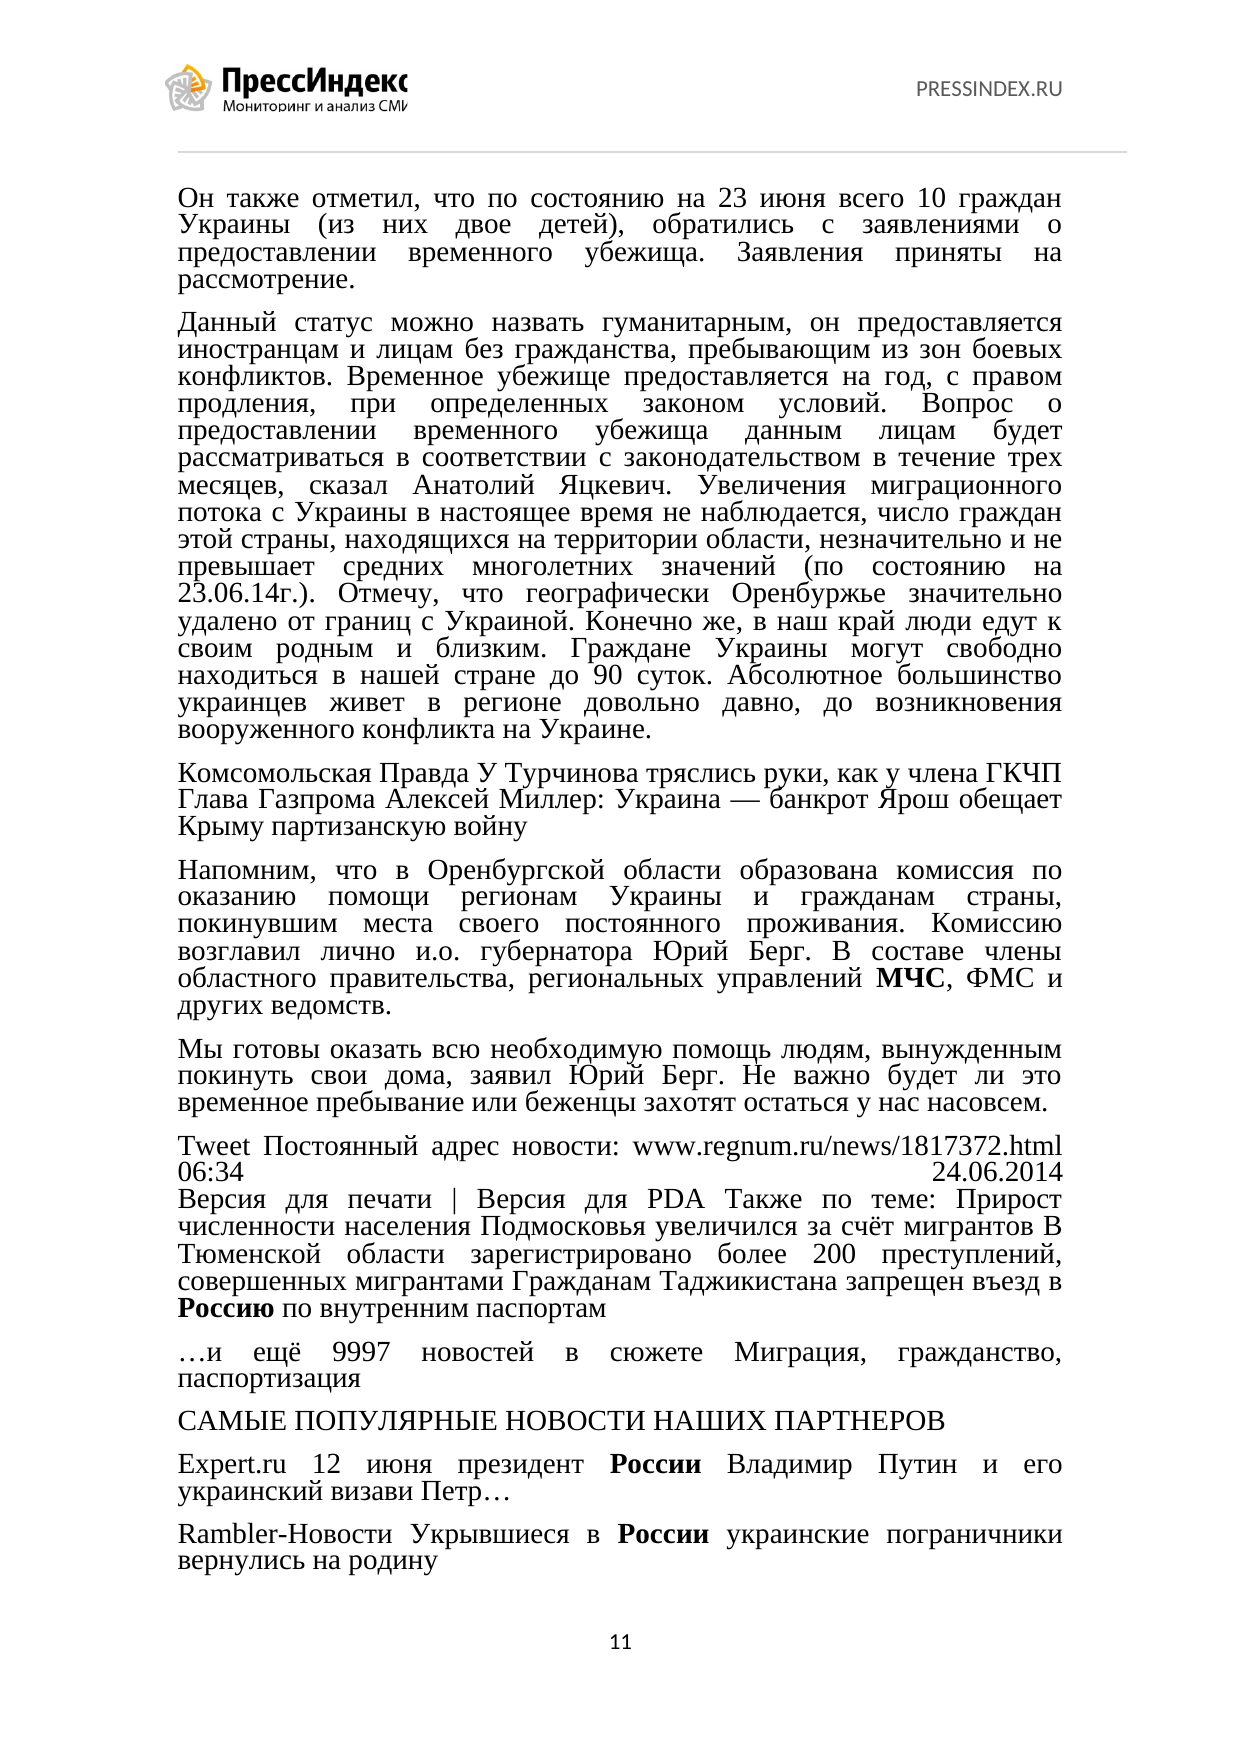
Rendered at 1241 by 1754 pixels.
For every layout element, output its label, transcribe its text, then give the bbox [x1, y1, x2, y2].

text …и ещё 9997 новостей в сюжете Миграция, гражданство, паспортизация [177, 1339, 1063, 1393]
text Данный статус можно назвать гуманитарным, он предоставляется иностранцам и лицам без гражданства, пребывающим из зон боевых конфликтов. Временное убежище предоставляется на год, с правом продления, при определенных законом условий. Вопрос о предоставлении временного убежища данным лицам будет рассматриваться в соответствии с законодательством в течение трех месяцев, сказал Анатолий Яцкевич. Увеличения миграционного потока с Украины в настоящее время не наблюдается, число граждан этой страны, находящихся на территории области, незначительно и не превышает средних многолетних значений (по состоянию на 23.06.14г.). Отмечу, что географически Оренбуржье значительно удалено от границ с Украиной. Конечно же, в наш край люди едут к своим родным и близким. Граждане Украины могут свободно находиться в нашей стране до 90 суток. Абсолютное большинство украинцев живет в регионе довольно давно, до возникновения вооруженного конфликта на Украине. [177, 310, 1063, 745]
text Напомним, что в Оренбургской области образована комиссия по оказанию помощи регионам Украины и гражданам страны, покинувшим места своего постоянного проживания. Комиссию возглавил лично и.о. губернатора Юрий Берг. В составе члены областного правительства, региональных управлений МЧС, ФМС и других ведомств. [177, 858, 1063, 1021]
text Tweet Постоянный адрес новости: www.regnum.ru/news/1817372.html 06:34 24.06.2014 Версия для печати | Версия для PDA Также по теме: Прирост численности населения Подмосковья увеличился за счёт мигрантов В Тюменской области зарегистрировано более 200 преступлений, совершенных мигрантами Гражданам Таджикистана запрещен въезд в Россию по внутренним паспортам [177, 1133, 1063, 1324]
text Rambler-Новости Укрывшиеся в России украинские пограничники вернулись на родину [177, 1522, 1063, 1576]
text Он также отметил, что по состоянию на 23 июня всего 10 граждан Украины (из них двое детей), обратились с заявлениями о предоставлении временного убежища. Заявления приняты на рассмотрение. [177, 186, 1063, 294]
text Мы готовы оказать всю необходимую помощь людям, вынужденным покинуть свои дома, заявил Юрий Берг. Не важно будет ли это временное пребывание или беженцы захотят остаться у нас насовсем. [177, 1036, 1063, 1118]
picture [163, 64, 408, 111]
text Комсомольская Правда У Турчинова тряслись руки, как у члена ГКЧП Глава Газпрома Алексей Миллер: Украина — банкрот Ярош обещает Крыму партизанскую войну [177, 761, 1063, 842]
text САМЫЕ ПОПУЛЯРНЫЕ НОВОСТИ НАШИХ ПАРТНЕРОВ [177, 1409, 1063, 1436]
text Expert.ru 12 июня президент России Владимир Путин и его украинский визави Петр… [177, 1452, 1063, 1506]
